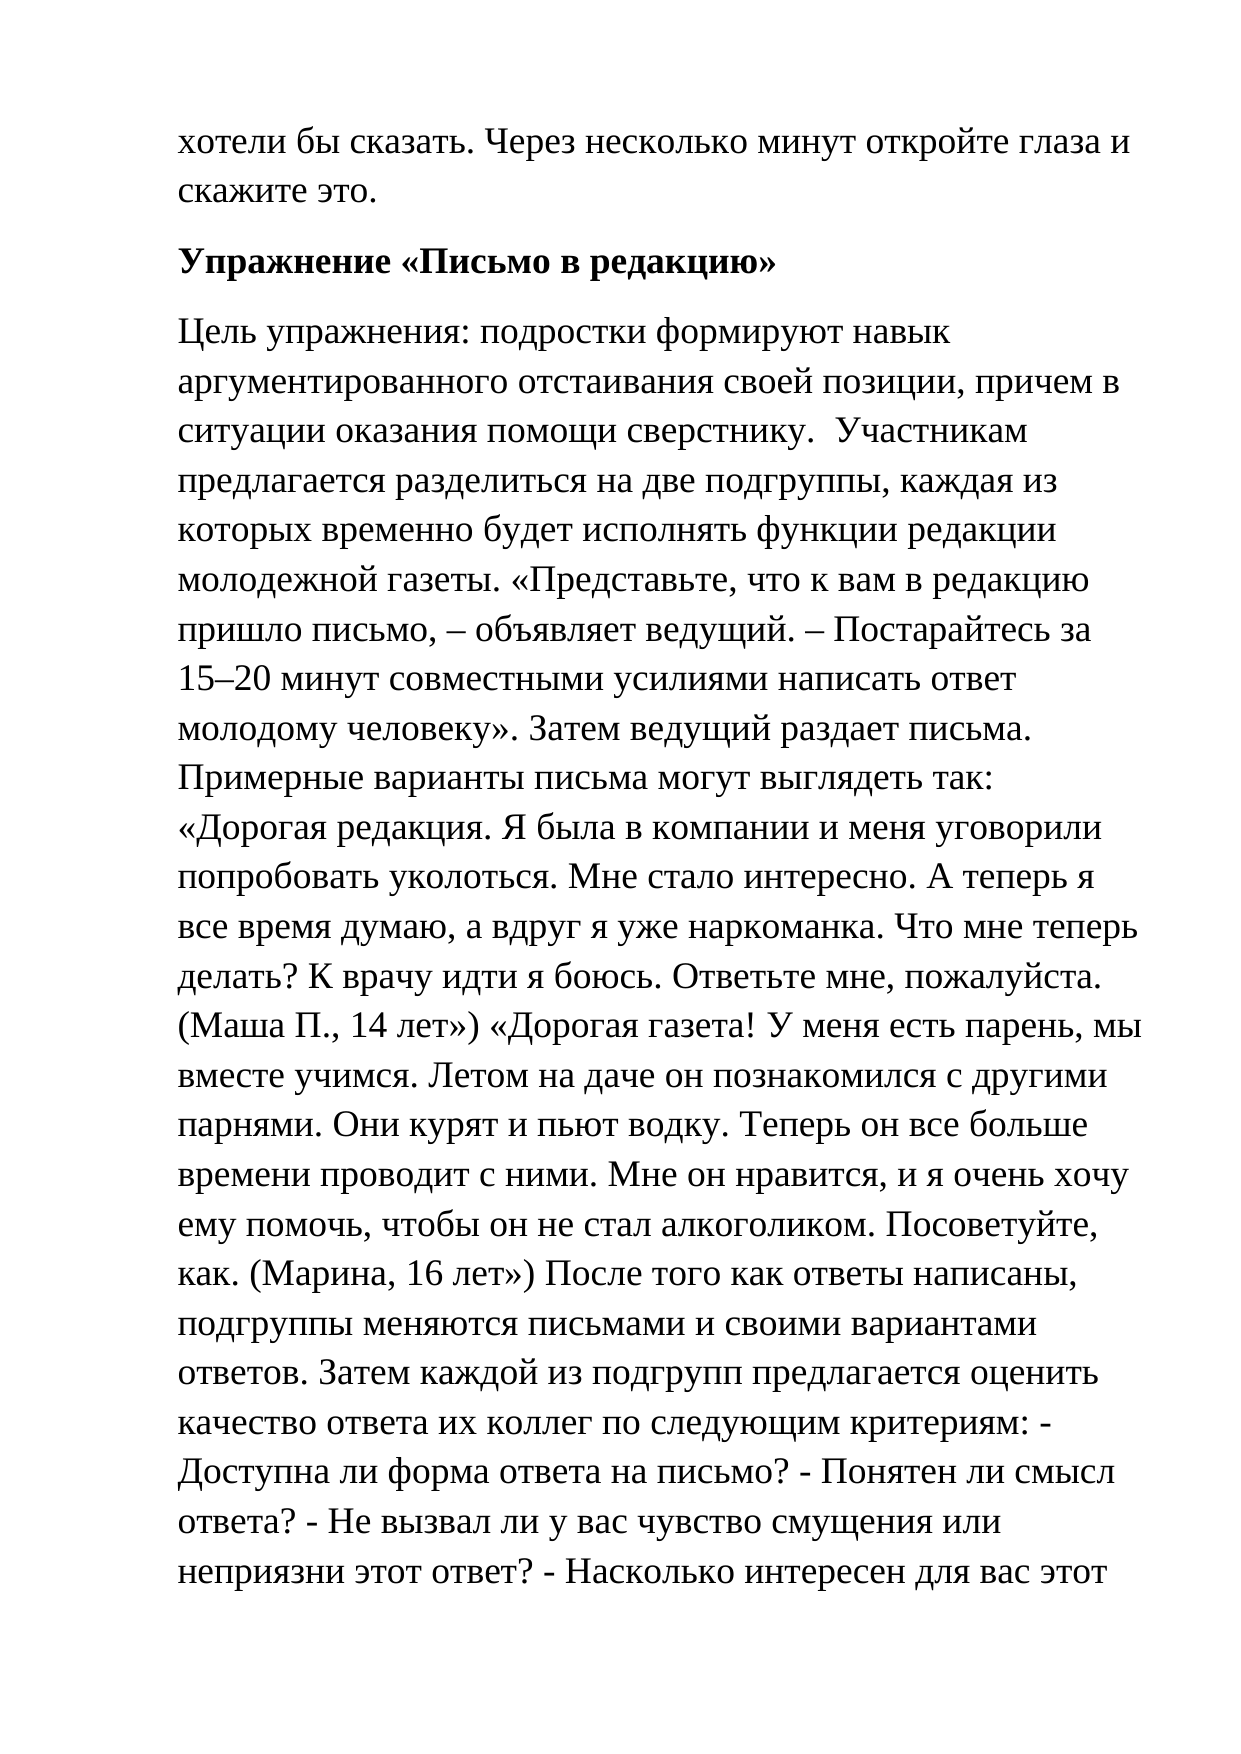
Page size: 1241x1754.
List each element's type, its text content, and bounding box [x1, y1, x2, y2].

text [177, 308, 1152, 1591]
text Упражнение «Письмо в редакцию» [177, 238, 1152, 281]
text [177, 118, 1152, 211]
